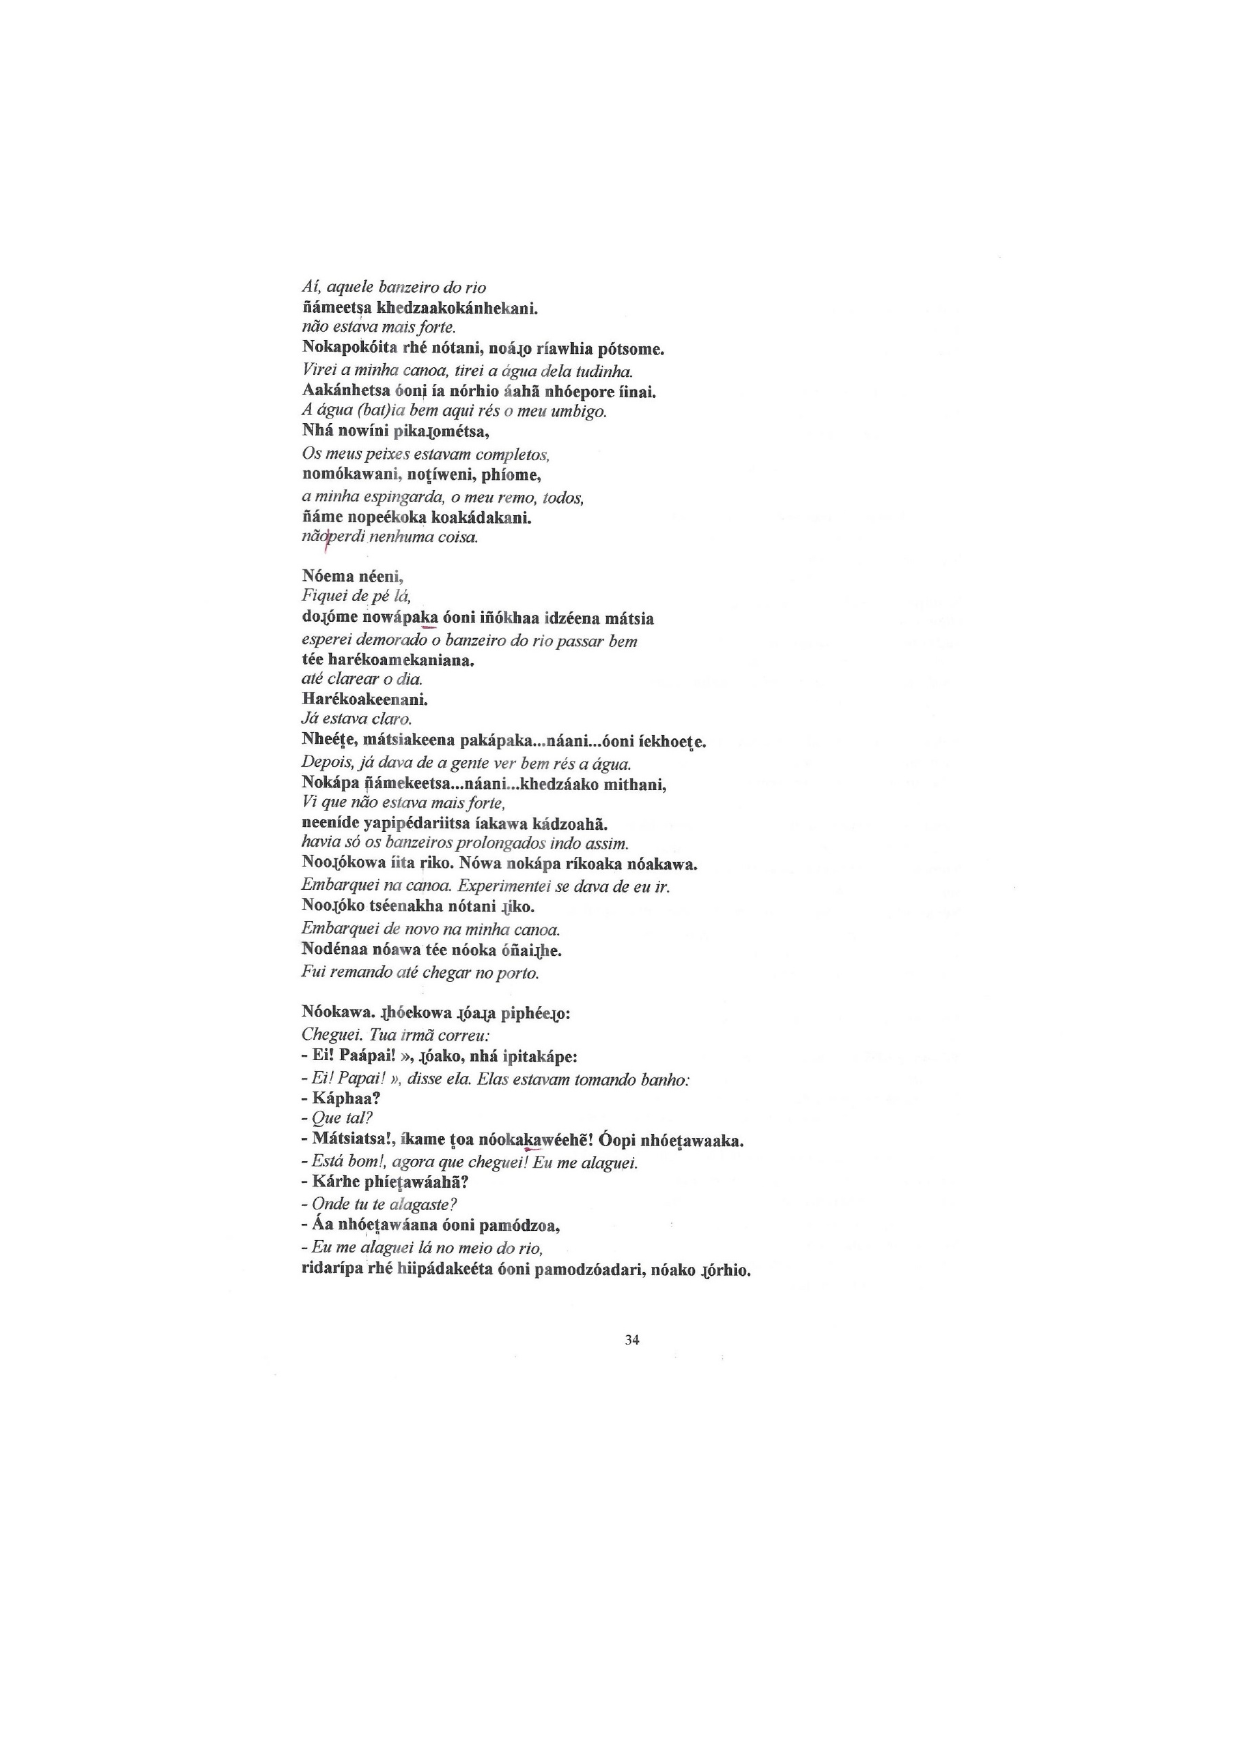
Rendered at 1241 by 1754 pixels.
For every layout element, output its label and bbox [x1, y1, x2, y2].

picture [177, 176, 1063, 1392]
